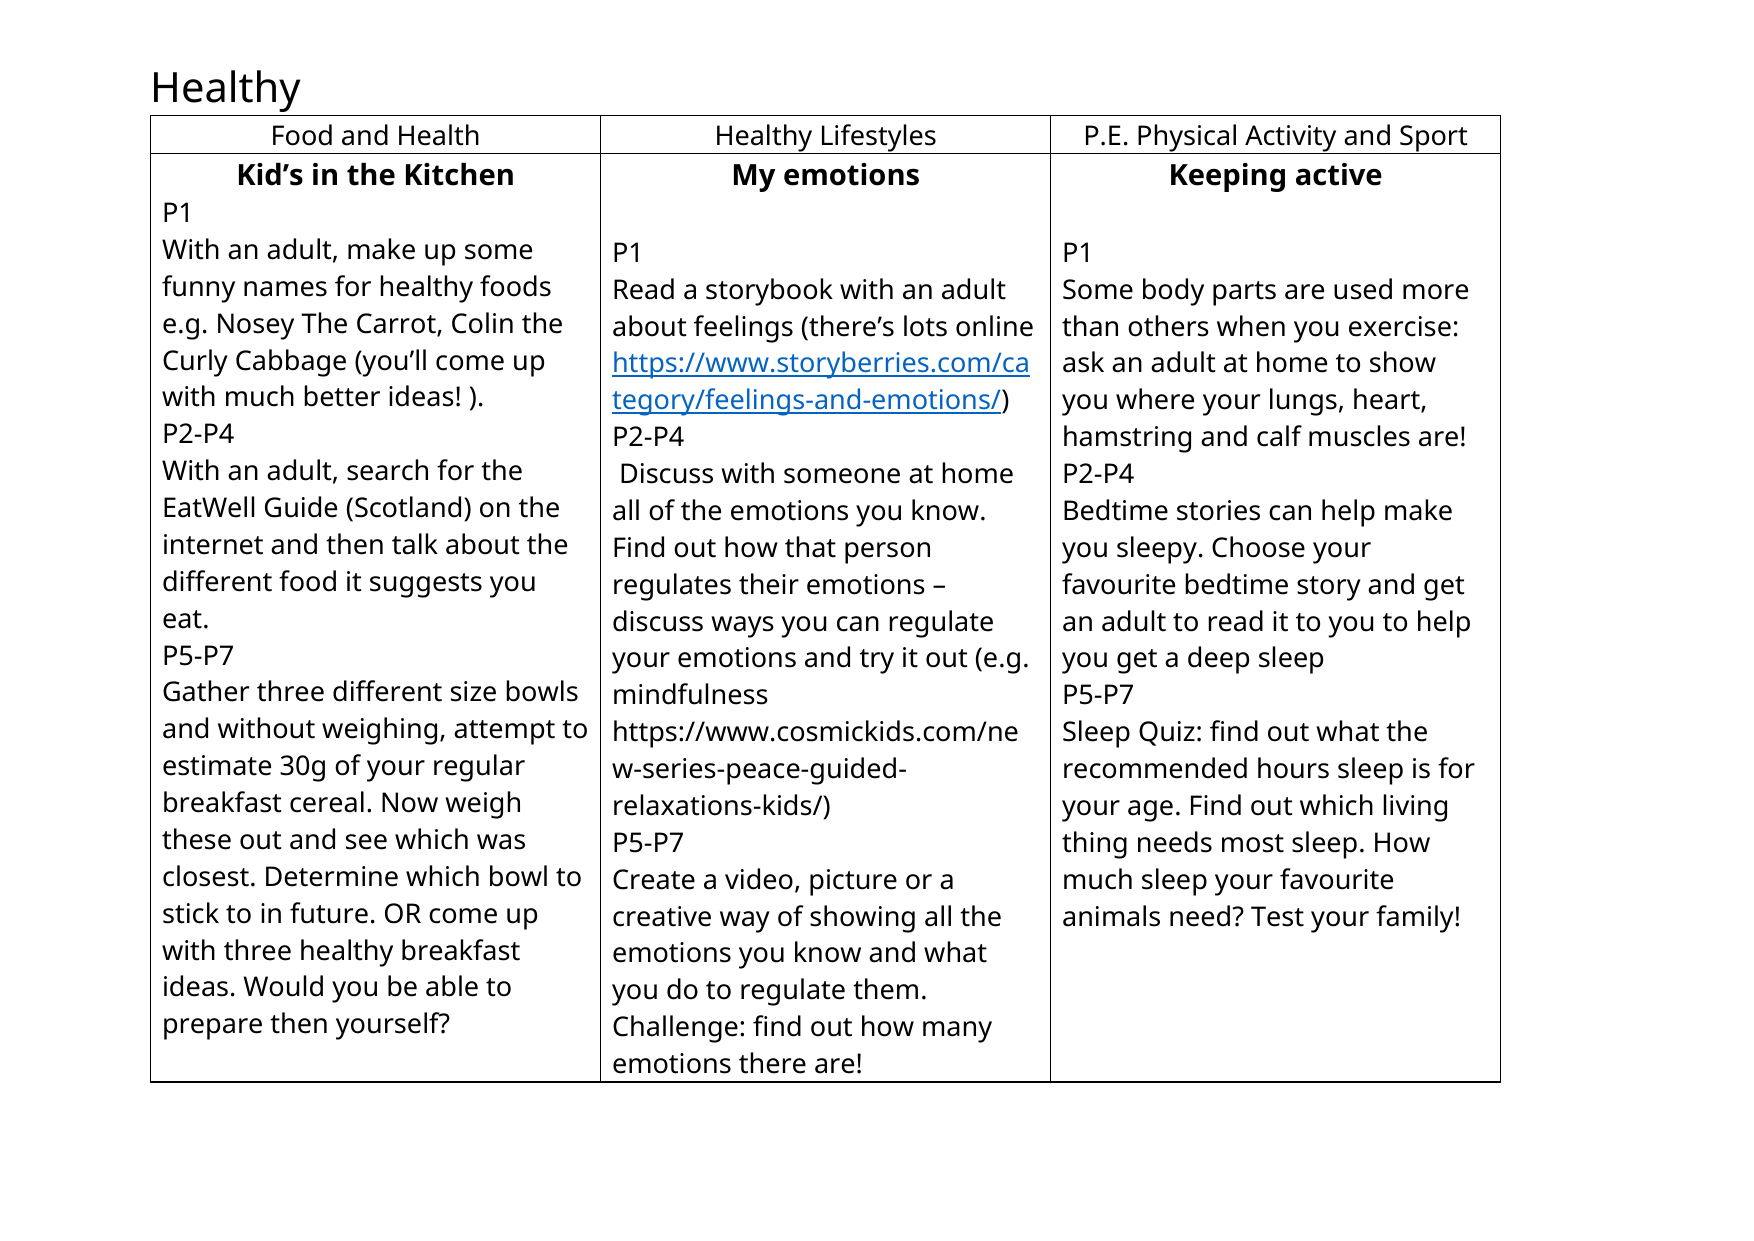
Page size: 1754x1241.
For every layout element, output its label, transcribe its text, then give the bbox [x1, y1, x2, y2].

table_cell Keeping active P1 Some body parts are used more than others when you exercise: ask an adult at home to show you where your lungs, heart, hamstring and calf muscles are! P2-P4 Bedtime stories can help make you sleepy. Choose your favourite bedtime story and get an adult to read it to you to help you get a deep sleep P5-P7 Sleep Quiz: find out what the recommended hours sleep is for your age. Find out which living thing needs most sleep. How much sleep your favourite animals need? Test your family! [1051, 154, 1500, 1081]
table_header Healthy Lifestyles [601, 116, 1050, 153]
table_header Food and Health [151, 116, 600, 153]
table_cell My emotions P1 Read a storybook with an adult about feelings (there’s lots online https://www.storyberries.com/category/feelings-and-emotions/) P2-P4 Discuss with someone at home all of the emotions you know. Find out how that person regulates their emotions – discuss ways you can regulate your emotions and try it out (e.g. mindfulness https://www.cosmickids.com/new-series-peace-guided-relaxations-kids/) P5-P7 Create a video, picture or a creative way of showing all the emotions you know and what you do to regulate them. Challenge: find out how many emotions there are! [601, 154, 1050, 1081]
table_cell Kid’s in the Kitchen P1 With an adult, make up some funny names for healthy foods e.g. Nosey The Carrot, Colin the Curly Cabbage (you’ll come up with much better ideas! ). P2-P4 With an adult, search for the EatWell Guide (Scotland) on the internet and then talk about the different food it suggests you eat. P5-P7 Gather three different size bowls and without weighing, attempt to estimate 30g of your regular breakfast cereal. Now weigh these out and see which was closest. Determine which bowl to stick to in future. OR come up with three healthy breakfast ideas. Would you be able to prepare then yourself? [151, 154, 600, 1081]
table_header P.E. Physical Activity and Sport [1051, 116, 1500, 153]
text Healthy [150, 58, 1604, 115]
